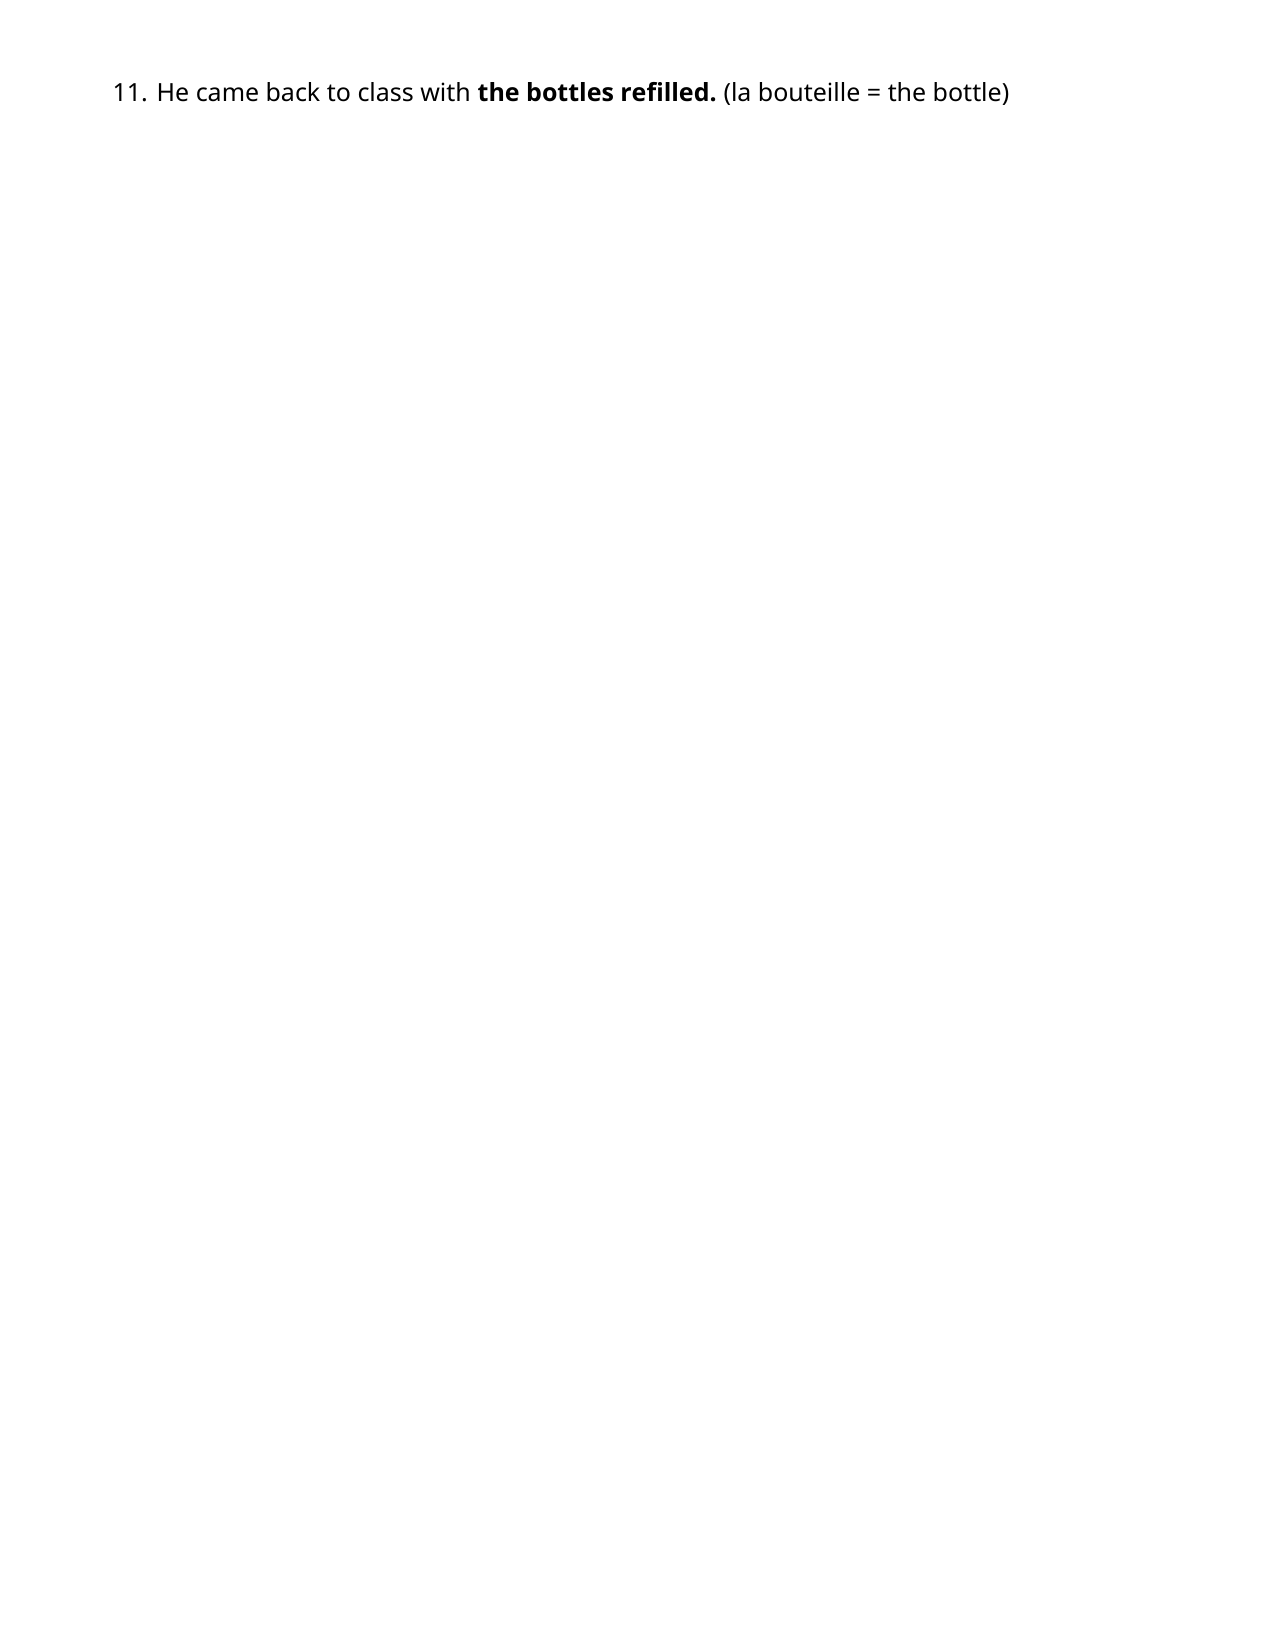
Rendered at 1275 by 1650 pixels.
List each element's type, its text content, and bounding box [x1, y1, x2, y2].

list He came back to class with the bottles refilled. (la bouteille = the bottle) [112, 75, 1200, 109]
